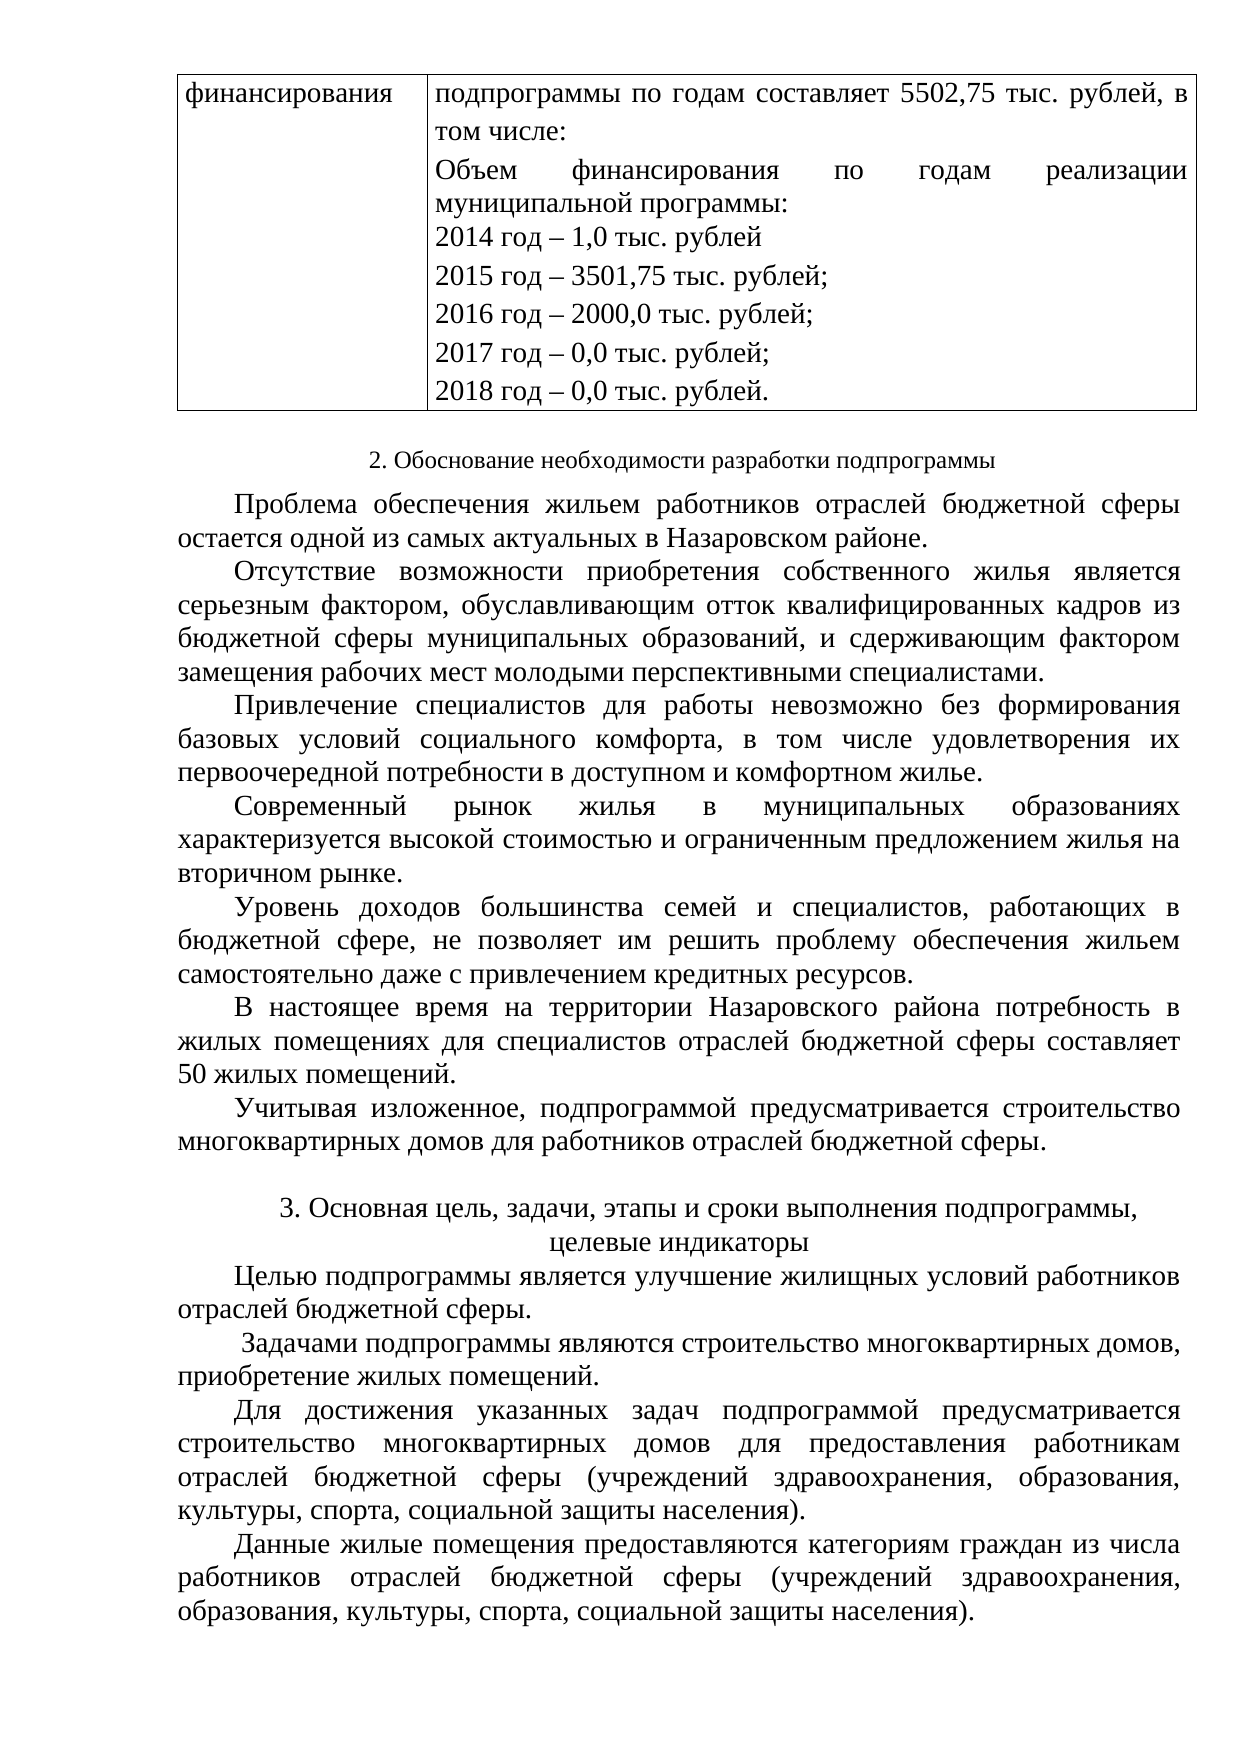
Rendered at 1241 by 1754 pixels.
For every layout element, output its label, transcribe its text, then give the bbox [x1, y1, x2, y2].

text 3. Основная цель, задачи, этапы и сроки выполнения подпрограммы, целевые индикаторы [177, 1191, 1181, 1258]
text В настоящее время на территории Назаровского района потребность в жилых помещениях для специалистов отраслей бюджетной сферы составляет 50 жилых помещений. [177, 989, 1181, 1090]
text Данные жилые помещения предоставляются категориям граждан из числа работников отраслей бюджетной сферы (учреждений здравоохранения, образования, культуры, спорта, социальной защиты населения). [177, 1526, 1181, 1627]
text Современный рынок жилья в муниципальных образованиях характеризуется высокой стоимостью и ограниченным предложением жилья на вторичном рынке. [177, 788, 1181, 889]
text Уровень доходов большинства семей и специалистов, работающих в бюджетной сфере, не позволяет им решить проблему обеспечения жильем самостоятельно даже с привлечением кредитных ресурсов. [177, 889, 1181, 989]
text Целью подпрограммы является улучшение жилищных условий работников отраслей бюджетной сферы. [177, 1258, 1181, 1325]
text Для достижения указанных задач подпрограммой предусматривается строительство многоквартирных домов для предоставления работникам отраслей бюджетной сферы (учреждений здравоохранения, образования, культуры, спорта, социальной защиты населения). [177, 1392, 1181, 1526]
text 2. Обоснование необходимости разработки подпрограммы [177, 445, 1187, 474]
text Учитывая изложенное, подпрограммой предусматривается строительство многоквартирных домов для работников отраслей бюджетной сферы. [177, 1090, 1181, 1157]
text Проблема обеспечения жильем работников отраслей бюджетной сферы остается одной из самых актуальных в Назаровском районе. [177, 486, 1181, 553]
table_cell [428, 75, 1196, 410]
text Привлечение специалистов для работы невозможно без формирования базовых условий социального комфорта, в том числе удовлетворения их первоочередной потребности в доступном и комфортном жилье. [177, 687, 1181, 788]
text Отсутствие возможности приобретения собственного жилья является серьезным фактором, обуславливающим отток квалифицированных кадров из бюджетной сферы муниципальных образований, и сдерживающим фактором замещения рабочих мест молодыми перспективными специалистами. [177, 553, 1181, 687]
text Задачами подпрограммы являются строительство многоквартирных домов, приобретение жилых помещений. [177, 1325, 1181, 1392]
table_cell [178, 75, 427, 410]
